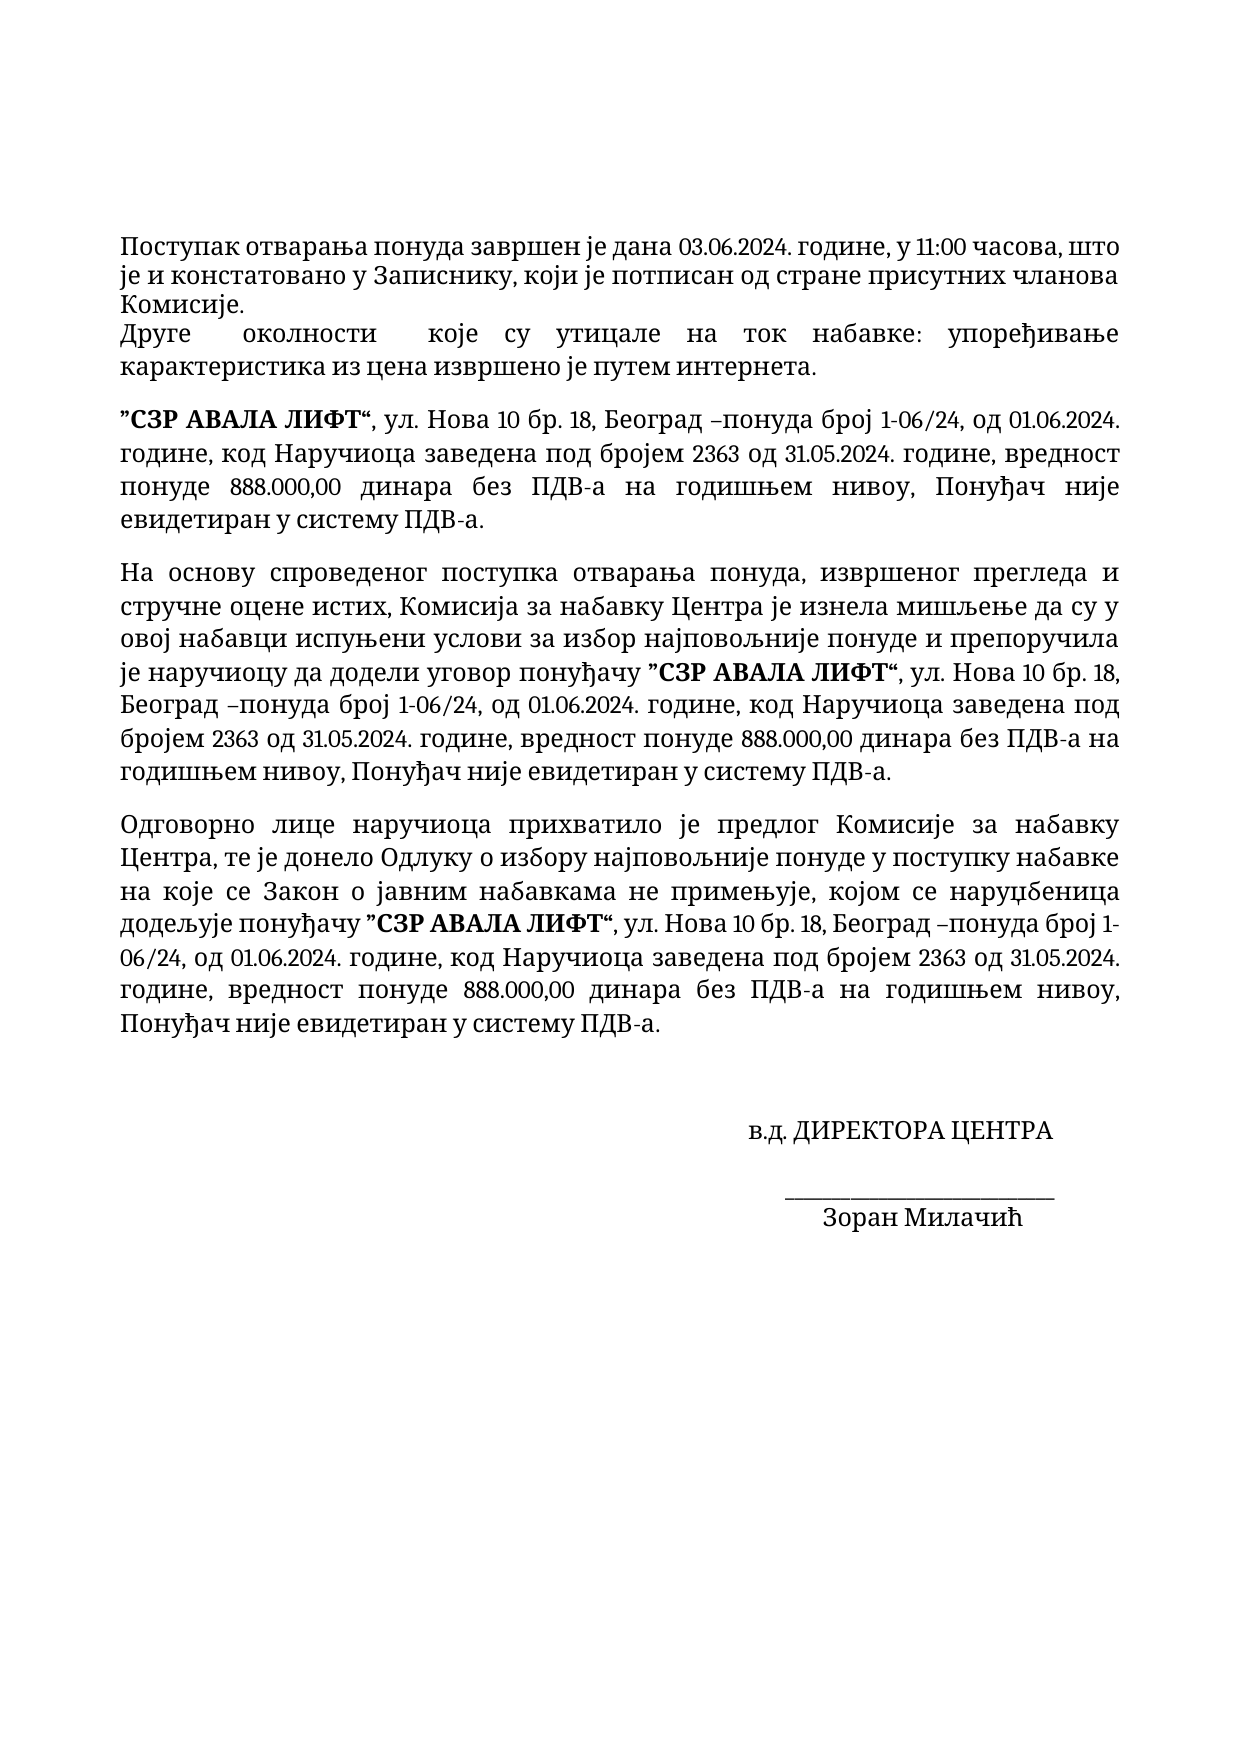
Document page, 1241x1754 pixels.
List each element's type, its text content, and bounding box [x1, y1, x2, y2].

text Друге околности које су утицале на ток набавке: упоређивање карактеристика из цена извршено је путем интернета. [120, 319, 1120, 381]
text _____________________________ [120, 1175, 1120, 1203]
text Зоран Милачић [120, 1203, 1120, 1232]
text в.д. ДИРЕКТОРА ЦЕНТРА [120, 1117, 1120, 1146]
text Одговорно лице наручиоца прихватило је предлог Комисије за набавку Центра, те је донело Одлуку о избору најповољније понуде у поступку набавке на које се Закон о јавним набавкама не примењује, којом се наруџбеница додељује понуђачу ”СЗР АВАЛА ЛИФТ“, ул. Нова 10 бр. 18, Београд –понуда број 1-06/24, од 01.06.2024. године, код Наручиоца заведена под бројем 2363 од 31.05.2024. године, вредност понуде 888.000,00 динара без ПДВ-а на годишњем нивоу, Понуђач није евидетиран у систему ПДВ-а. [120, 811, 1120, 1038]
text ”СЗР АВАЛА ЛИФТ“, ул. Нова 10 бр. 18, Београд –понуда број 1-06/24, од 01.06.2024. године, код Наручиоца заведена под бројем 2363 од 31.05.2024. године, вредност понуде 888.000,00 динара без ПДВ-а на годишњем нивоу, Понуђач није евидетиран у систему ПДВ-а. [120, 406, 1120, 534]
text Поступак отварања понуда завршен је дана 03.06.2024. године, у 11:00 часова, што је и констатовано у Записнику, који је потписан од стране присутних чланова Комисије. [120, 233, 1120, 319]
text На основу спроведеног поступка отварања понуда, извршеног прегледа и стручне оцене истих, Комисија за набавку Центра је изнела мишљење да су у овој набавци испуњени услови за избор најповољније понуде и препоручила је наручиоцу да додели уговор понуђачу ”СЗР АВАЛА ЛИФТ“, ул. Нова 10 бр. 18, Београд –понуда број 1-06/24, од 01.06.2024. године, код Наручиоца заведена под бројем 2363 од 31.05.2024. године, вредност понуде 888.000,00 динара без ПДВ-а на годишњем нивоу, Понуђач није евидетиран у систему ПДВ-а. [120, 559, 1120, 786]
